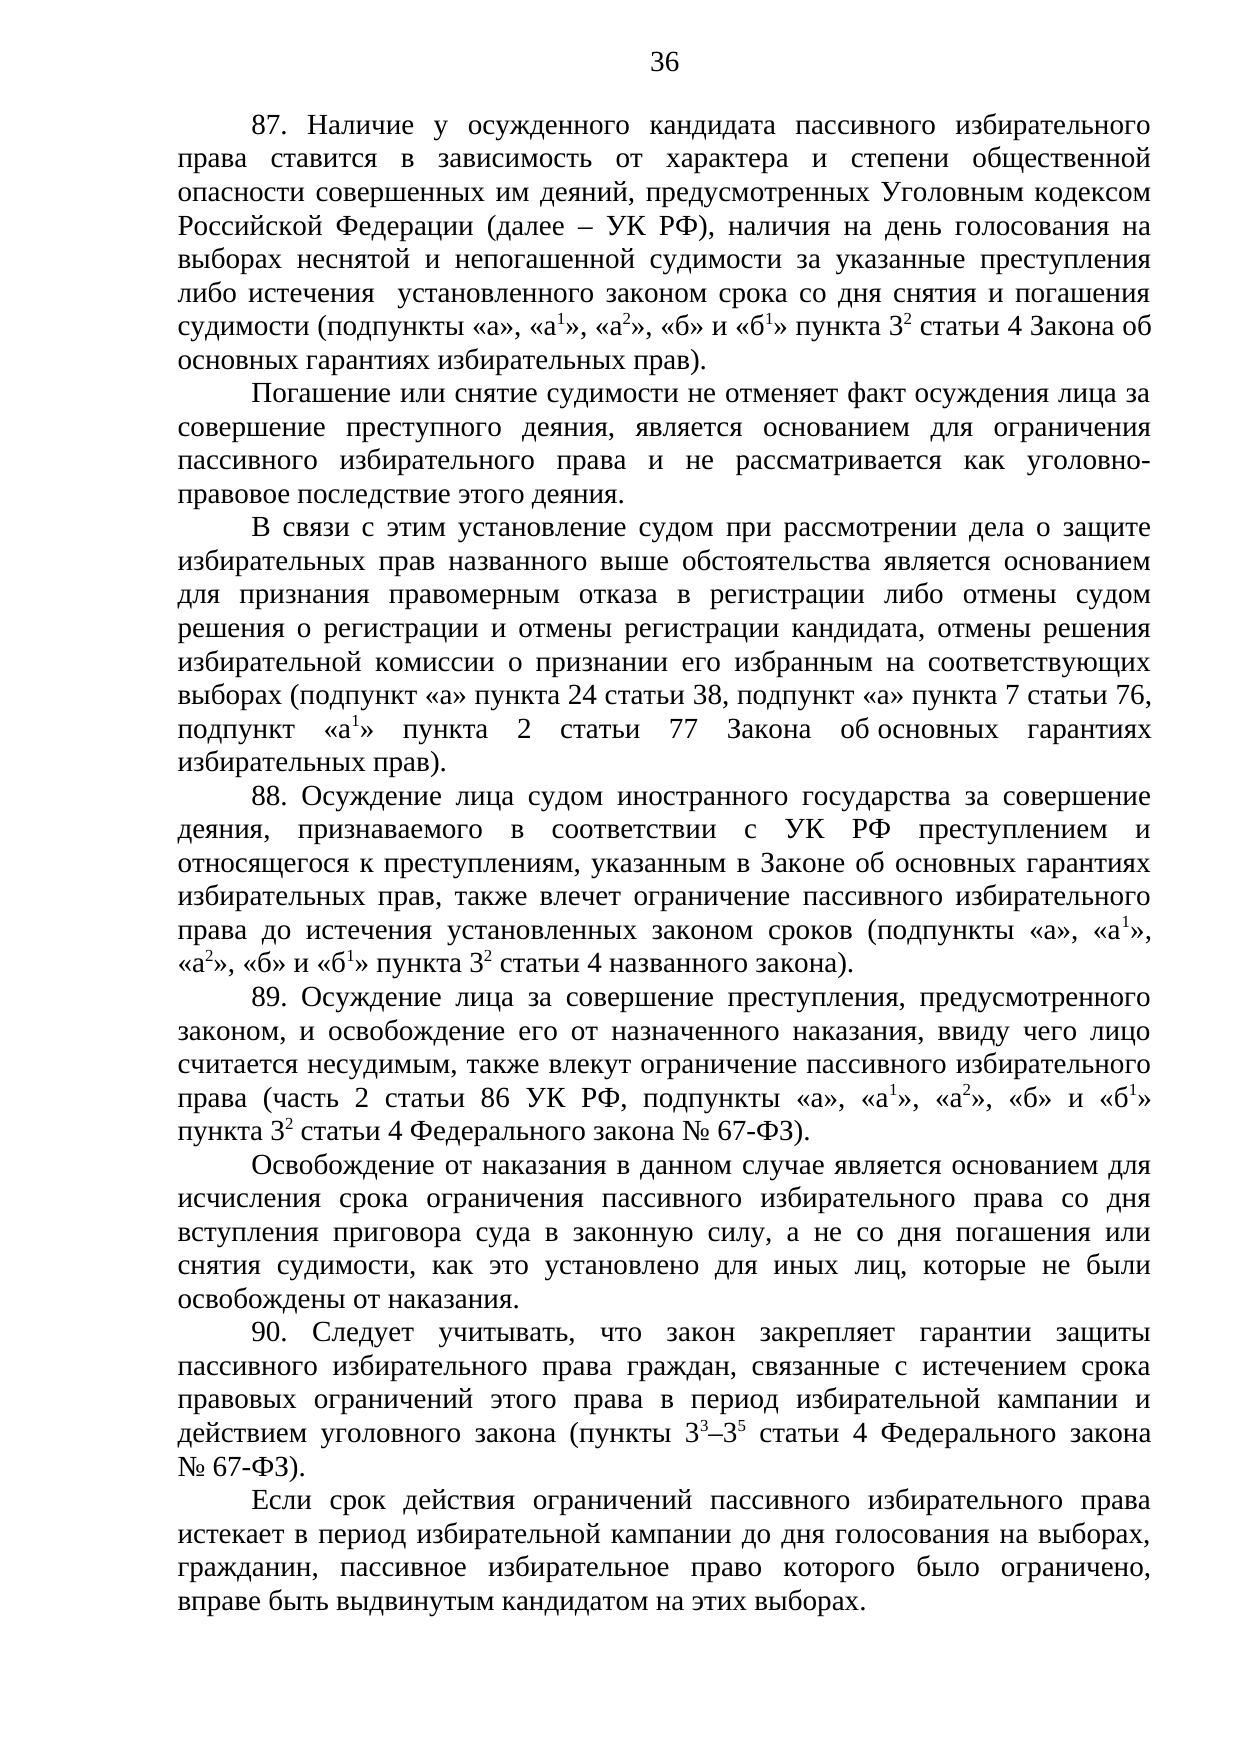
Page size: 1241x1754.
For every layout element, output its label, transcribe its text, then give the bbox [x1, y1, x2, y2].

text 89. Осуждение лица за совершение преступления, предусмотренного законом, и освобождение его от назначенного наказания, ввиду чего лицо считается несудимым, также влекут ограничение пассивного избирательного права (часть 2 статьи 86 УК РФ, подпункты «а», «а1», «а2», «б» и «б1» пункта 32 статьи 4 Федерального закона № 67-ФЗ). [177, 979, 1152, 1147]
text Освобождение от наказания в данном случае является основанием для исчисления срока ограничения пассивного избирательного права со дня вступления приговора суда в законную силу, а не со дня погашения или снятия судимости, как это установлено для иных лиц, которые не были освобождены от наказания. [177, 1147, 1152, 1314]
text 90. Следует учитывать, что закон закрепляет гарантии защиты пассивного избирательного права граждан, связанные с истечением срока правовых ограничений этого права в период избирательной кампании и действием уголовного закона (пункты 33–35 статьи 4 Федерального закона № 67-ФЗ). [177, 1314, 1152, 1482]
text В связи с этим установление судом при рассмотрении дела о защите избирательных прав названного выше обстоятельства является основанием для признания правомерным отказа в регистрации либо отмены судом решения о регистрации и отмены регистрации кандидата, отмены решения избирательной комиссии о признании его избранным на соответствующих выборах (подпункт «а» пункта 24 статьи 38, подпункт «а» пункта 7 статьи 76, подпункт «а1» пункта 2 статьи 77 Закона об основных гарантиях избирательных прав). [177, 509, 1152, 778]
text 88. Осуждение лица судом иностранного государства за совершение деяния, признаваемого в соответствии с УК РФ преступлением и относящегося к преступлениям, указанным в Законе об основных гарантиях избирательных прав, также влечет ограничение пассивного избирательного права до истечения установленных законом сроков (подпункты «а», «а1», «а2», «б» и «б1» пункта 32 статьи 4 названного закона). [177, 778, 1152, 979]
text Если срок действия ограничений пассивного избирательного права истекает в период избирательной кампании до дня голосования на выборах, гражданин, пассивное избирательное право которого было ограничено, вправе быть выдвинутым кандидатом на этих выборах. [177, 1482, 1152, 1616]
text Погашение или снятие судимости не отменяет факт осуждения лица за совершение преступного деяния, является основанием для ограничения пассивного избирательного права и не рассматривается как уголовно-правовое последствие этого деяния. [177, 375, 1152, 509]
text 87. Наличие у осужденного кандидата пассивного избирательного права ставится в зависимость от характера и степени общественной опасности совершенных им деяний, предусмотренных Уголовным кодексом Российской Федерации (далее – УК РФ), наличия на день голосования на выборах неснятой и непогашенной судимости за указанные преступления либо истечения установленного законом срока со дня снятия и погашения судимости (подпункты «а», «а1», «а2», «б» и «б1» пункта 32 статьи 4 Закона об основных гарантиях избирательных прав). [177, 107, 1152, 375]
